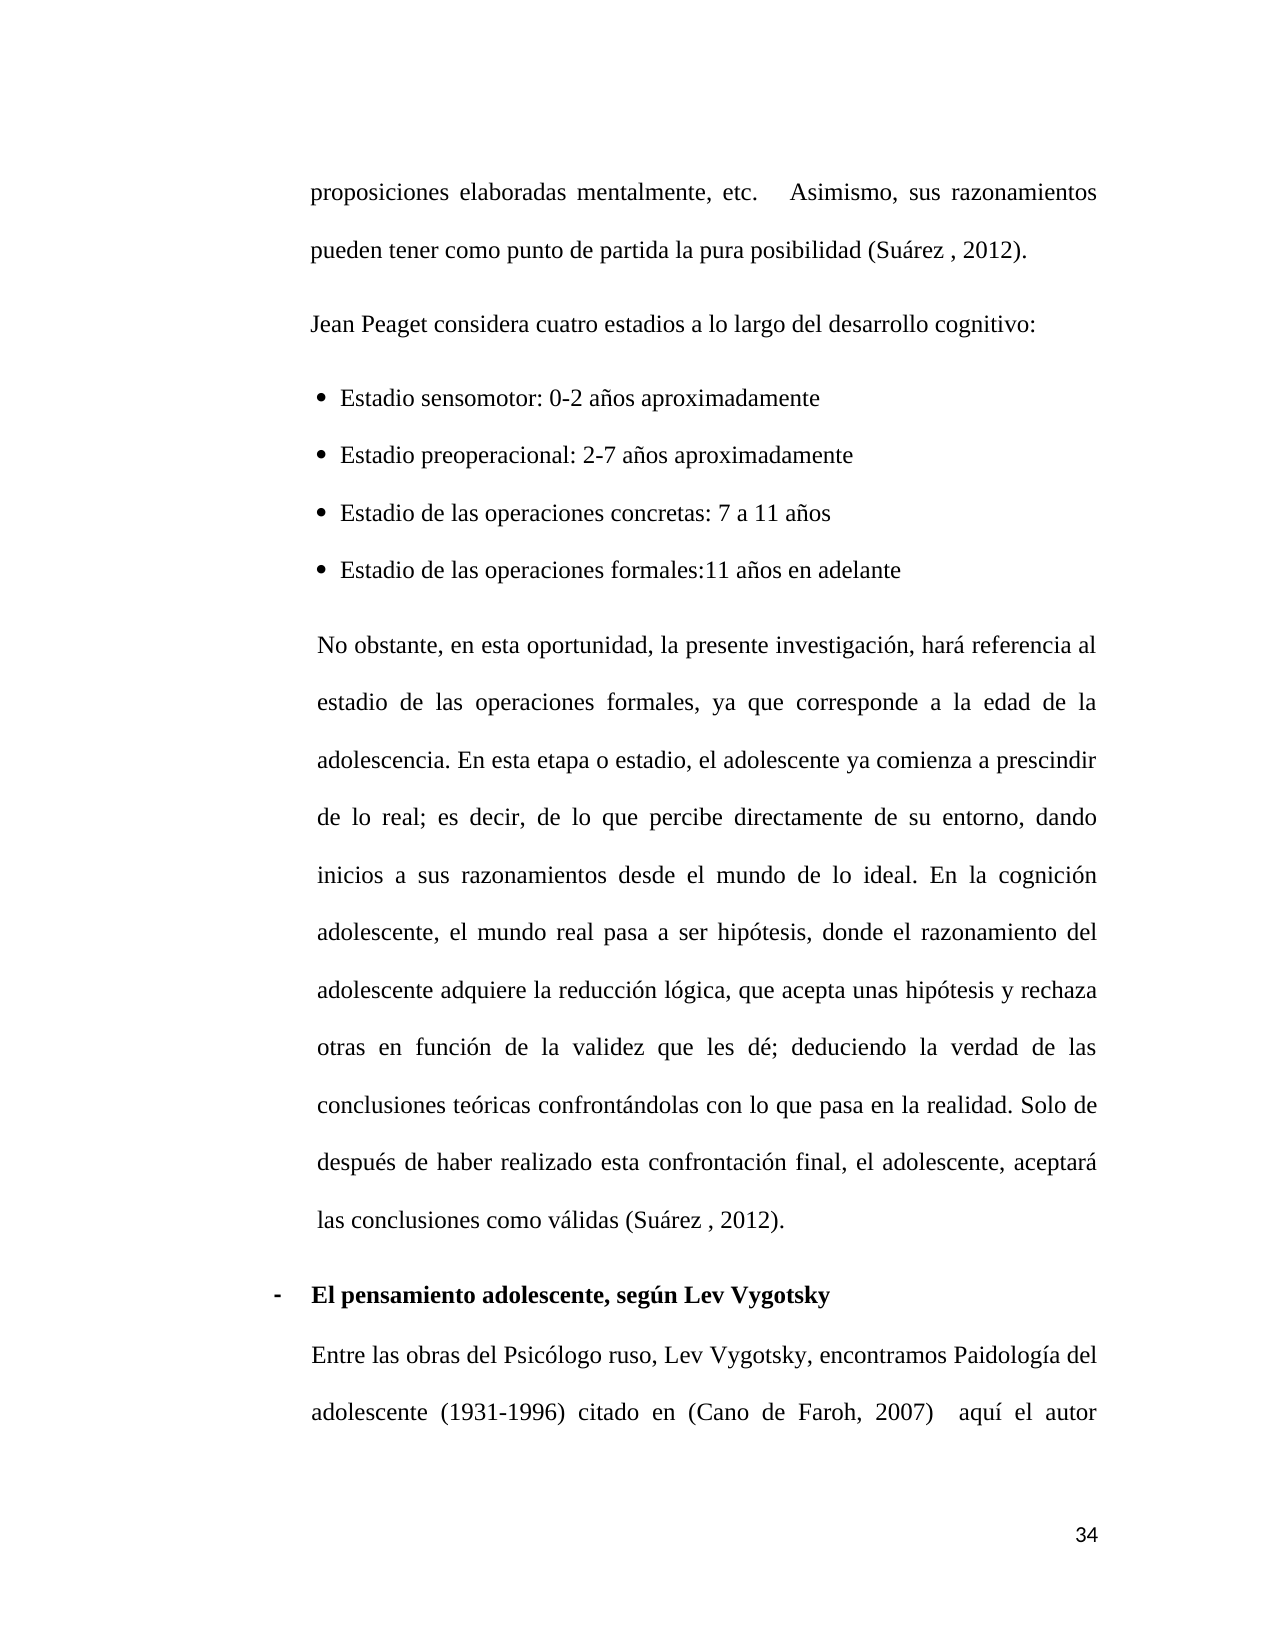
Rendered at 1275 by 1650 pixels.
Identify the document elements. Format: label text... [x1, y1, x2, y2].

list Estadio sensomotor: 0-2 años aproximadamente [317, 383, 1098, 412]
text Jean Peaget considera cuatro estadios a lo largo del desarrollo cognitivo: [310, 309, 1098, 338]
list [311, 1340, 1098, 1426]
list El pensamiento adolescente, según Lev Vygotsky [274, 1279, 1098, 1309]
text No obstante, en esta oportunidad, la presente investigación, hará referencia al estadio de las operaciones formales, ya que corresponde a la edad de la adolescencia. En esta etapa o estadio, el adolescente ya comienza a prescindir de lo real; es decir, de lo que percibe directamente de su entorno, dando inicios a sus razonamientos desde el mundo de lo ideal. En la cognición adolescente, el mundo real pasa a ser hipótesis, donde el razonamiento del adolescente adquiere la reducción lógica, que acepta unas hipótesis y rechaza otras en función de la validez que les dé; deduciendo la verdad de las conclusiones teóricas confrontándolas con lo que pasa en la realidad. Solo de después de haber realizado esta confrontación final, el adolescente, aceptará las conclusiones como válidas (Suárez , 2012). [317, 630, 1098, 1233]
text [310, 177, 1098, 263]
list Estadio preoperacional: 2-7 años aproximadamente [317, 441, 1098, 469]
list Estadio de las operaciones formales:11 años en adelante [317, 556, 1098, 584]
list Estadio de las operaciones concretas: 7 a 11 años [317, 498, 1098, 527]
